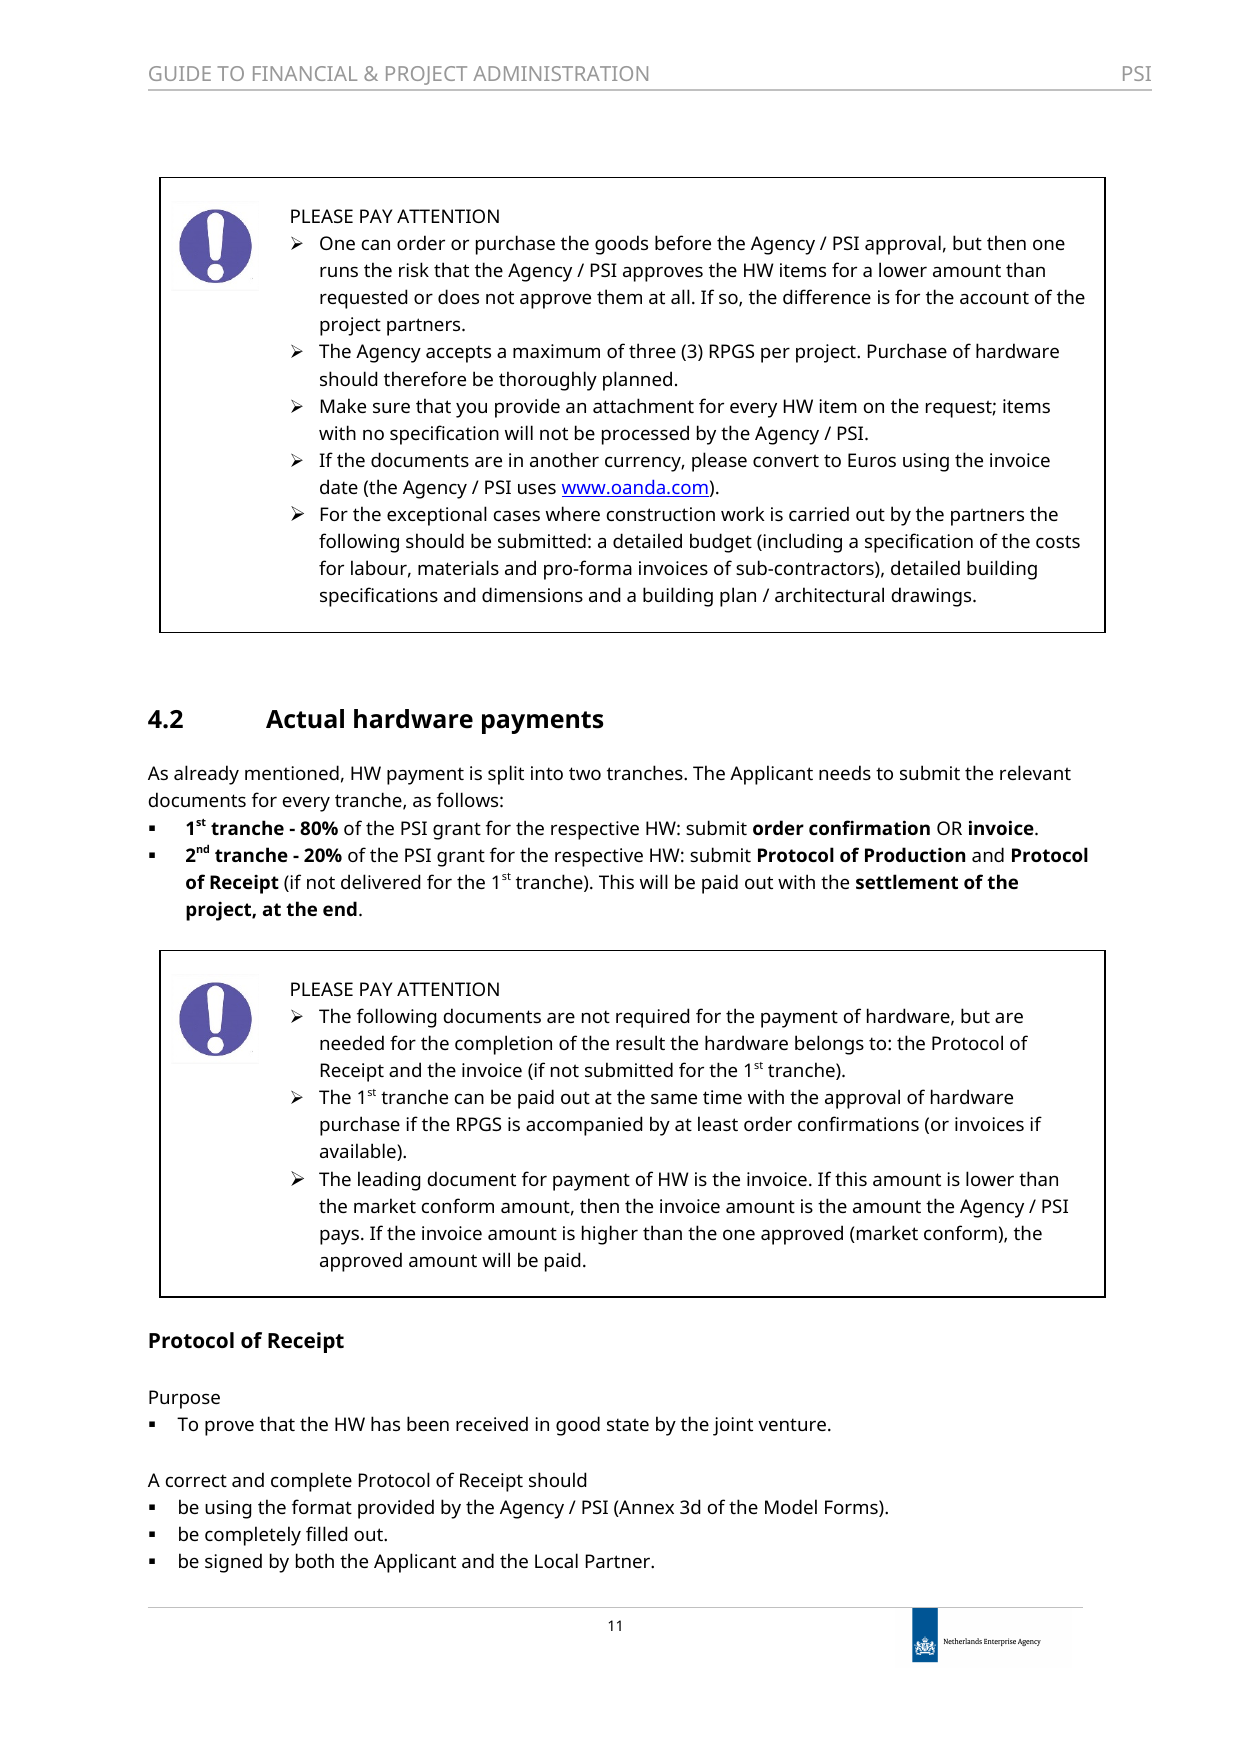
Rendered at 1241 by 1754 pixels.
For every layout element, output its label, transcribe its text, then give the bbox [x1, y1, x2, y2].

picture [171, 201, 259, 291]
list To prove that the HW has been received in good state by the joint venture. [148, 1410, 1093, 1437]
list be signed by both the Applicant and the Local Partner. [148, 1547, 1093, 1574]
list be completely filled out. [148, 1519, 1093, 1547]
text Purpose [148, 1383, 1093, 1410]
list 2nd tranche - 20% of the PSI grant for the respective HW: submit Protocol of Production and Protocol of Receipt (if not delivered for the 1st tranche). This will be paid out with the settlement of the project, at the end. [148, 840, 1093, 922]
list be using the format provided by the Agency / PSI (Annex 3d of the Model Forms). [148, 1492, 1093, 1519]
table_header PLEASE PAY ATTENTION The following documents are not required for the payment of hardware, but are needed for the completion of the result the hardware belongs to: the Protocol of Receipt and the invoice (if not submitted for the 1st tranche). The 1st tranche can be paid out at the same time with the approval of hardware purchase if the RPGS is accompanied by at least order confirmations (or invoices if available). The leading document for payment of HW is the invoice. If this amount is lower than the market conform amount, then the invoice amount is the amount the Agency / PSI pays. If the invoice amount is higher than the one approved (market conform), the approved amount will be paid. [278, 951, 1104, 1296]
table_header [161, 178, 278, 632]
text Protocol of Receipt [148, 1326, 1093, 1354]
table_header [161, 951, 278, 1296]
list 1st tranche - 80% of the PSI grant for the respective HW: submit order confirmation OR invoice. [148, 813, 1093, 840]
table_header PLEASE PAY ATTENTION One can order or purchase the goods before the Agency / PSI approval, but then one runs the risk that the Agency / PSI approves the HW items for a lower amount than requested or does not approve them at all. If so, the difference is for the account of the project partners. The Agency accepts a maximum of three (3) RPGS per project. Purchase of hardware should therefore be thoroughly planned. Make sure that you provide an attachment for every HW item on the request; items with no specification will not be processed by the Agency / PSI. If the documents are in another currency, please convert to Euros using the invoice date (the Agency / PSI uses www.oanda.com). For the exceptional cases where construction work is carried out by the partners the following should be submitted: a detailed budget (including a specification of the costs for labour, materials and pro-forma invoices of sub-contractors), detailed building specifications and dimensions and a building plan / architectural drawings. [278, 178, 1104, 632]
text A correct and complete Protocol of Receipt should [148, 1465, 1093, 1492]
subtitle Actual hardware payments [148, 702, 1093, 736]
picture [171, 974, 259, 1064]
picture [895, 1608, 1072, 1668]
text As already mentioned, HW payment is split into two tranches. The Applicant needs to submit the relevant documents for every tranche, as follows: [148, 759, 1093, 813]
